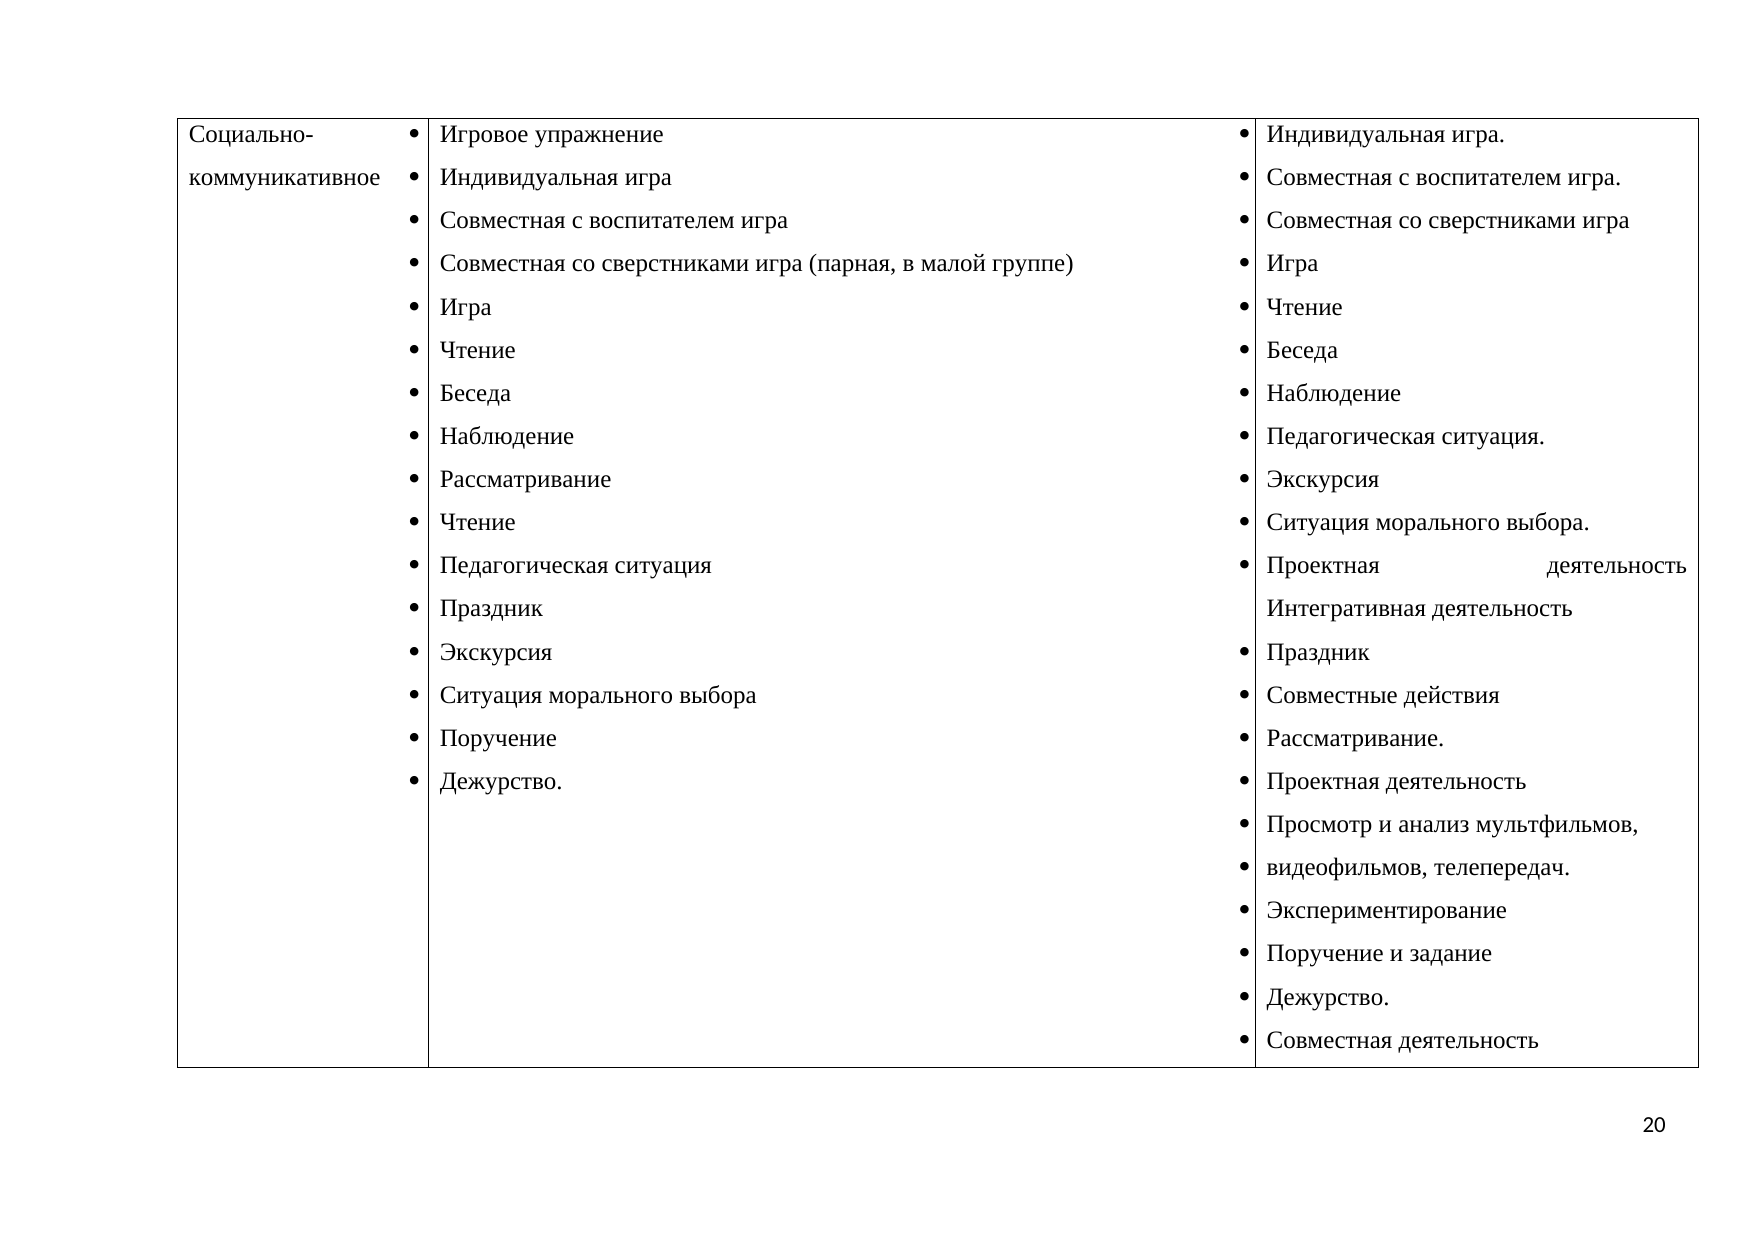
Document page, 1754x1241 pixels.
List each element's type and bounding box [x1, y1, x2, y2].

table_cell [178, 119, 428, 1067]
table_cell [429, 119, 1255, 1067]
table_cell [1256, 119, 1698, 1067]
